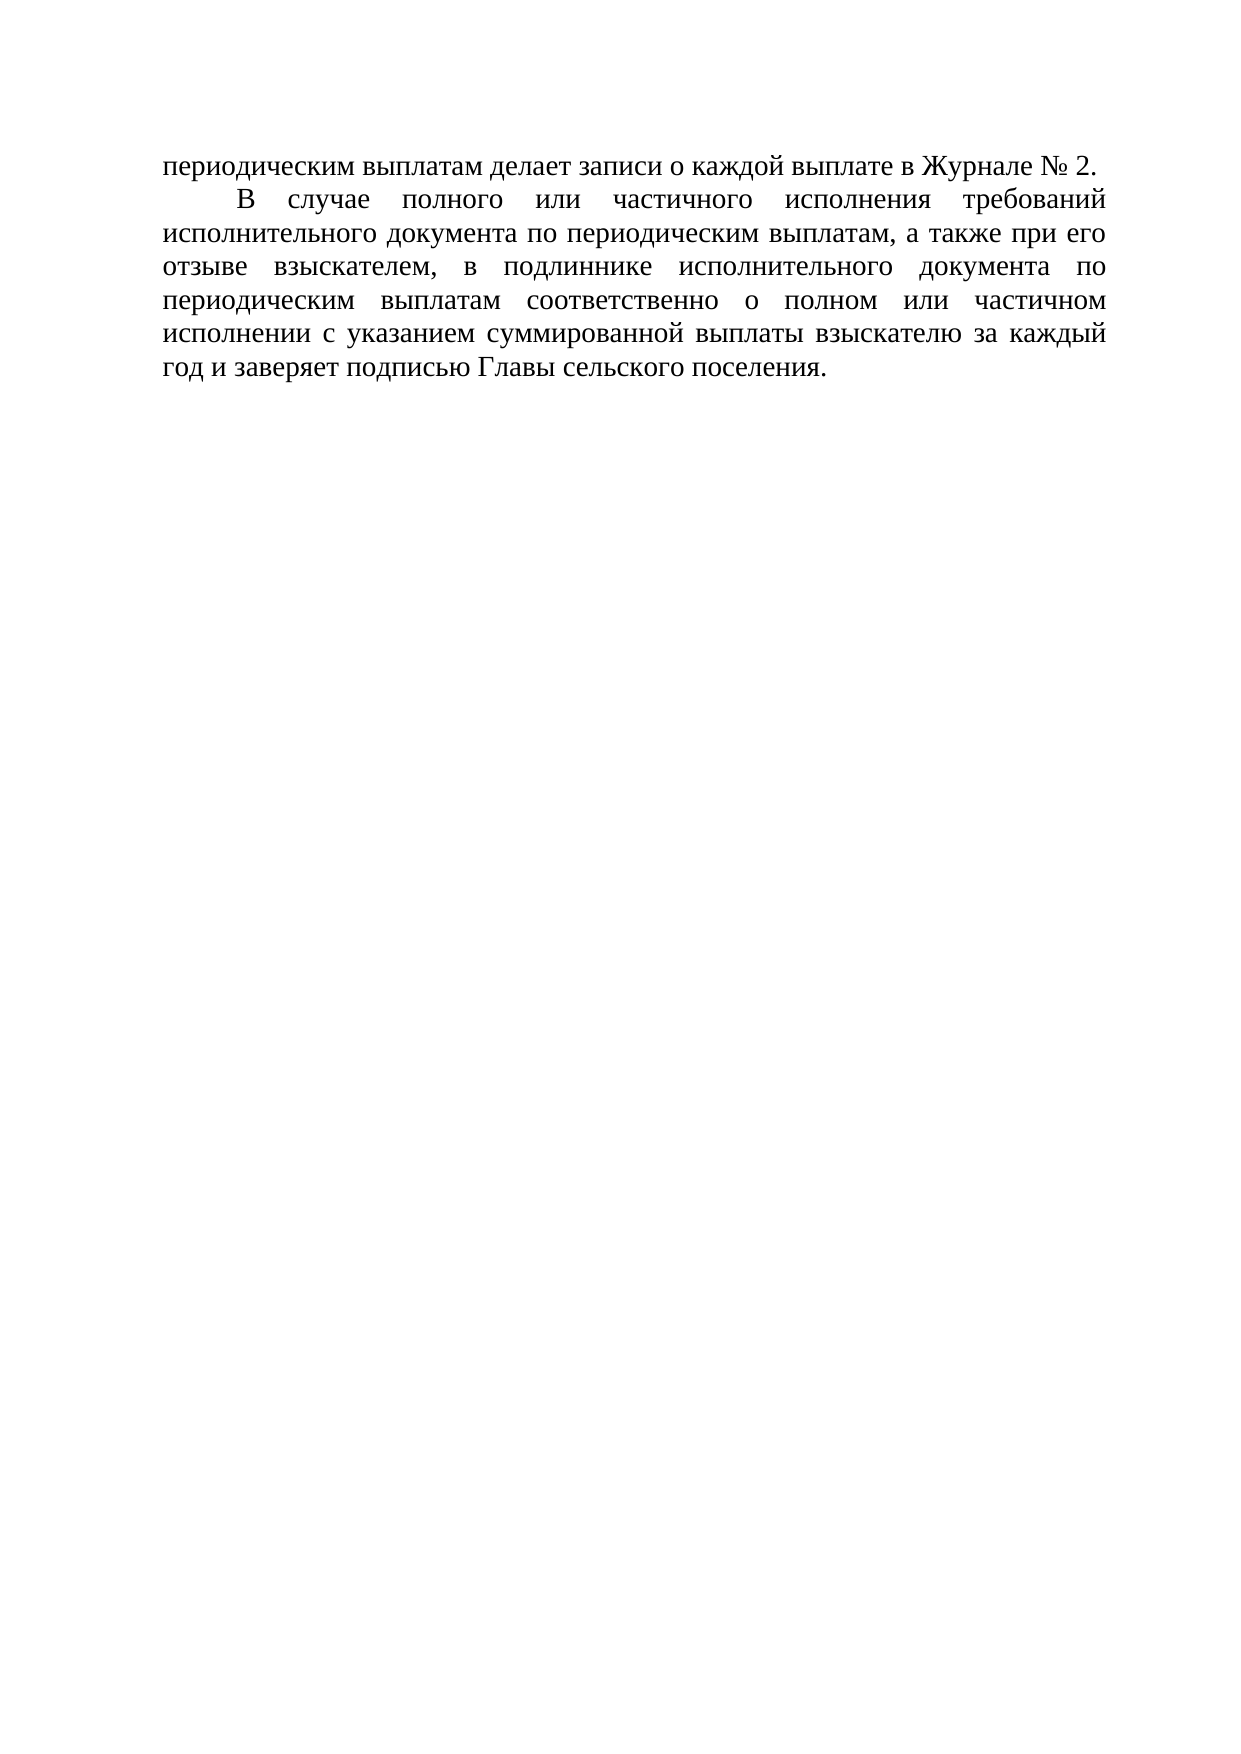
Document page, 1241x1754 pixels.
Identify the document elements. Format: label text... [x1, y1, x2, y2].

text В случае полного или частичного исполнения требований исполнительного документа по периодическим выплатам, а также при его отзыве взыскателем, в подлиннике исполнительного документа по периодическим выплатам соответственно о полном или частичном исполнении с указанием суммированной выплаты взыскателю за каждый год и заверяет подписью Главы сельского поселения. [162, 181, 1107, 382]
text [162, 148, 1107, 181]
